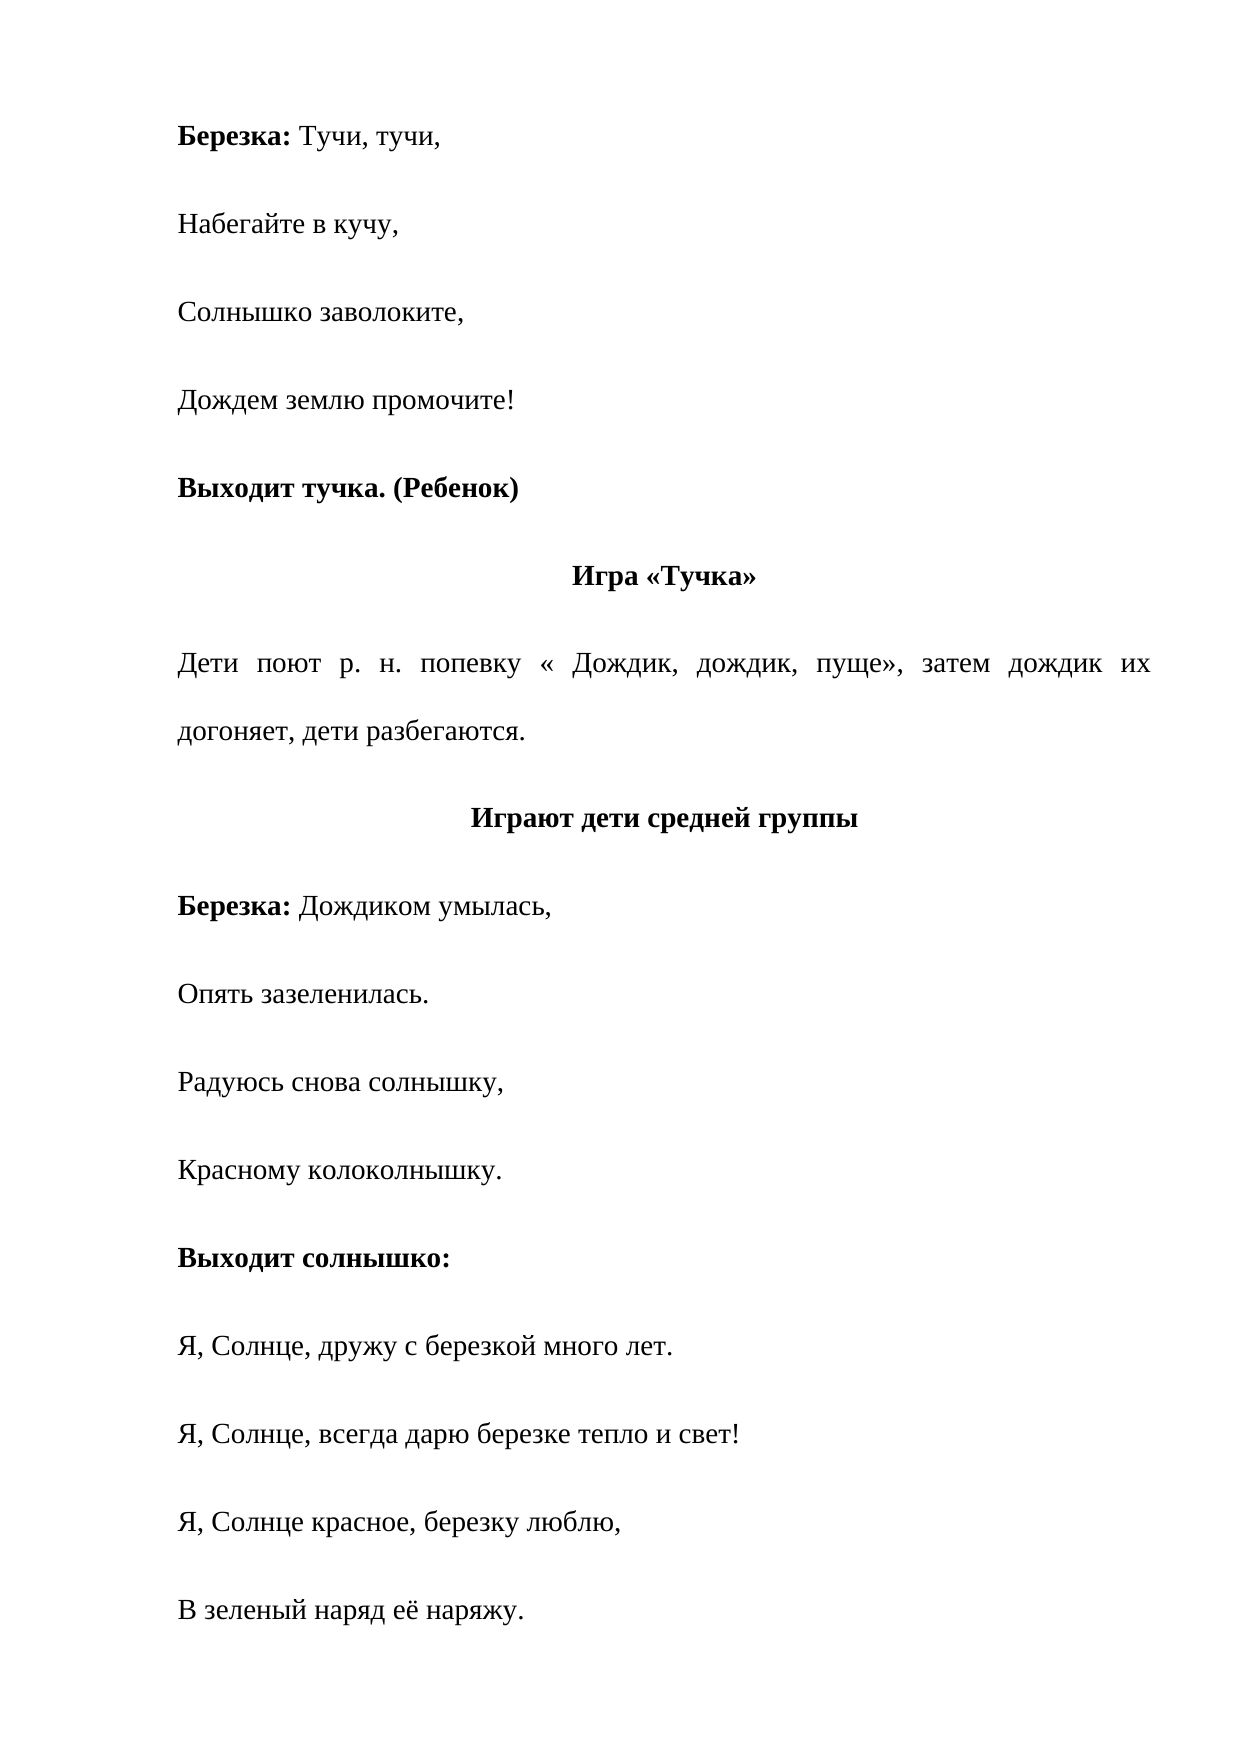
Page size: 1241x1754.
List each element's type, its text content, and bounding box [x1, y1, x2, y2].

text Набегайте в кучу, [177, 206, 1152, 239]
text Опять зазеленилась. [177, 976, 1152, 1010]
text Выходит солнышко: [177, 1240, 1152, 1274]
text Игра «Тучка» [177, 558, 1152, 591]
text В зеленый наряд её наряжу. [177, 1592, 1152, 1625]
text Играют дети средней группы [177, 801, 1152, 834]
text Солнышко заволоките, [177, 294, 1152, 327]
text Я, Солнце, дружу с березкой много лет. [177, 1328, 1152, 1362]
text Красному колоколнышку. [177, 1152, 1152, 1186]
text Выходит тучка. (Ребенок) [177, 470, 1152, 503]
text Березка: Тучи, тучи, [177, 118, 1152, 152]
text Дети поют р. н. попевку « Дождик, дождик, пуще», затем дождик их догоняет, дети разбегаются. [177, 646, 1152, 746]
text Я, Солнце красное, березку люблю, [177, 1504, 1152, 1537]
text Дождем землю промочите! [177, 382, 1152, 415]
text Березка: Дождиком умылась, [177, 888, 1152, 922]
text Радуюсь снова солнышку, [177, 1064, 1152, 1098]
text Я, Солнце, всегда дарю березке тепло и свет! [177, 1416, 1152, 1449]
